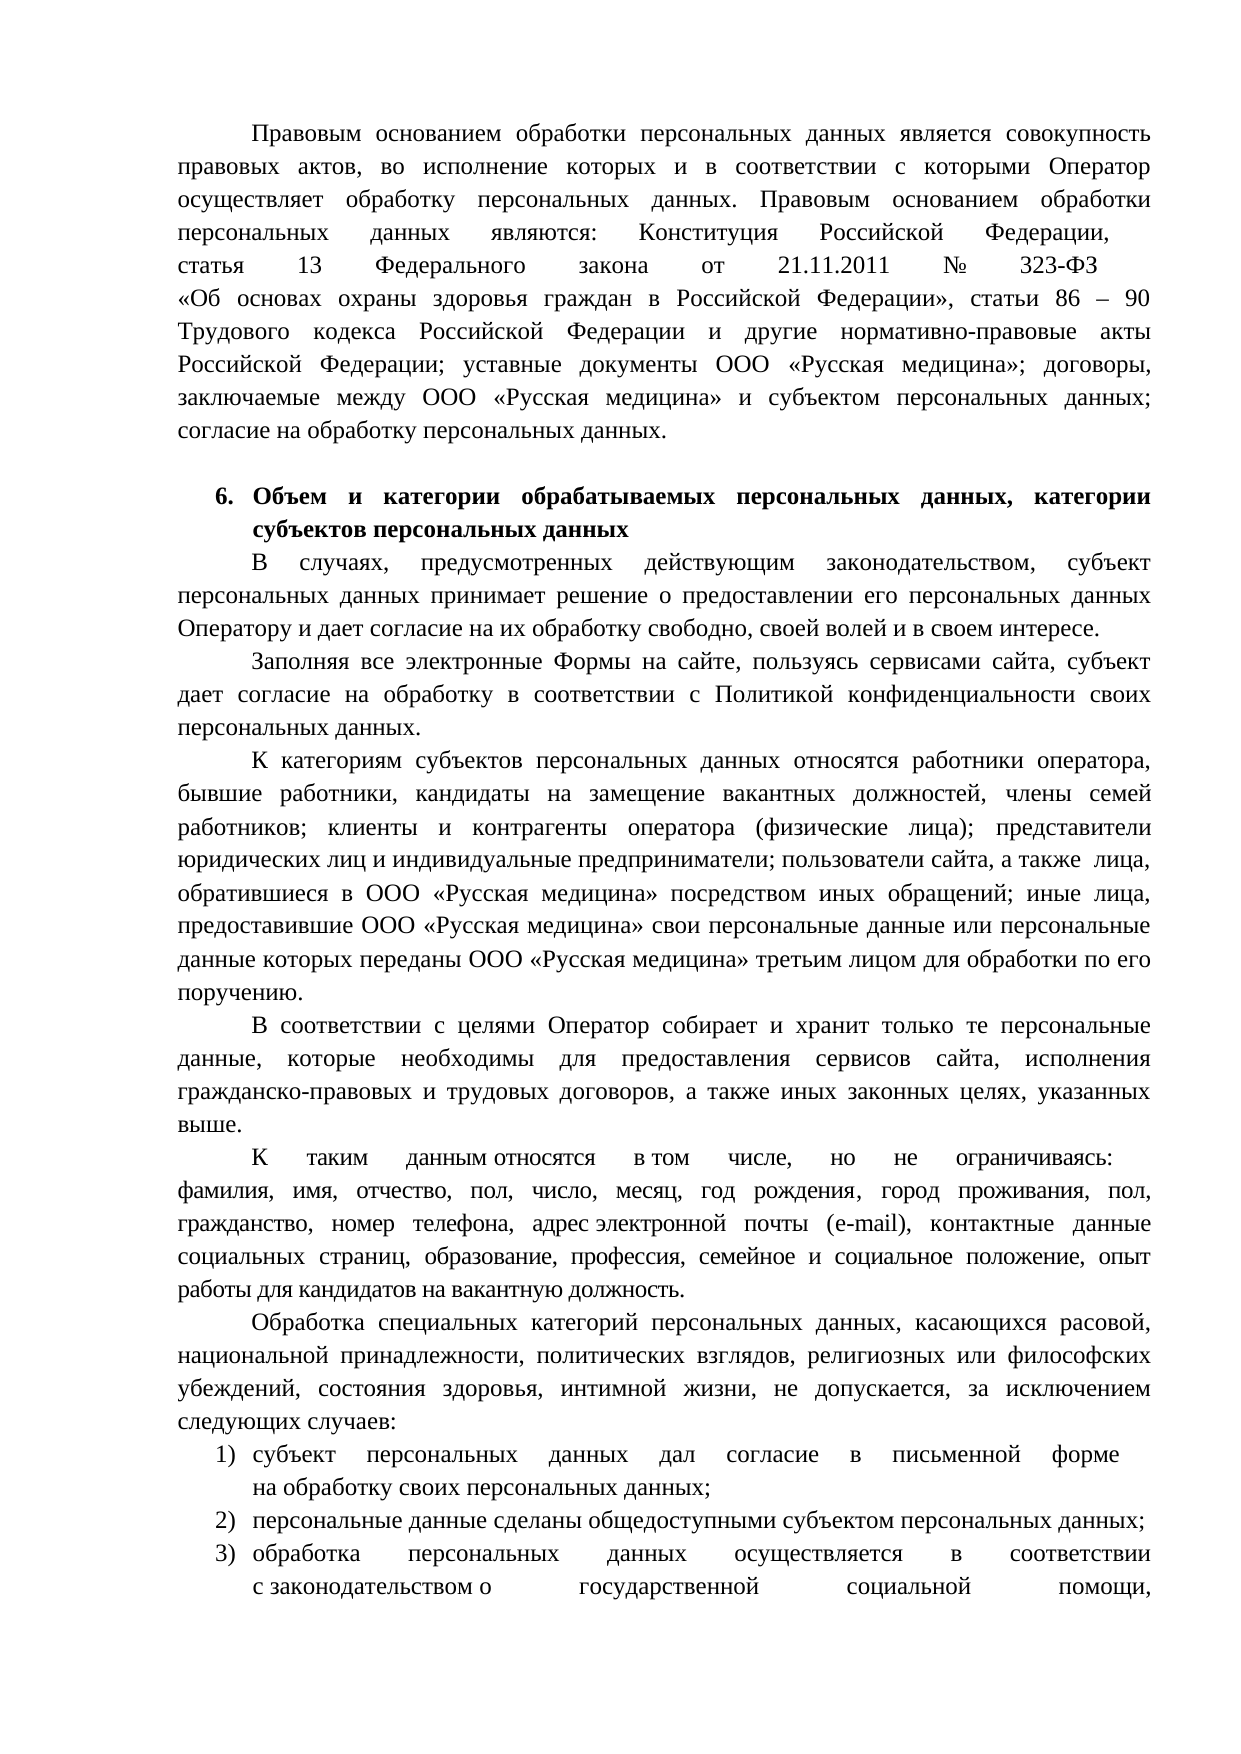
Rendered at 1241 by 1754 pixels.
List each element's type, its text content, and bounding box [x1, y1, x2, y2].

text К таким данным относятся в том числе, но не ограничиваясь: фамилия, имя, отчество, пол, число, месяц, год рождения, город проживания, пол, гражданство, номер телефона, адрес электронной почты (e-mail), контактные данные социальных страниц, образование, профессия, семейное и социальное положение, опыт работы для кандидатов на вакантную должность. [177, 1142, 1152, 1303]
text В случаях, предусмотренных действующим законодательством, субъект персональных данных принимает решение о предоставлении его персональных данных Оператору и дает согласие на их обработку свободно, своей волей и в своем интересе. [177, 609, 1152, 642]
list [215, 1538, 1152, 1600]
list субъект персональных данных дал согласие в письменной форме на обработку своих персональных данных; [215, 1439, 1152, 1501]
text В соответствии с целями Оператор собирает и хранит только те персональные данные, которые необходимы для предоставления сервисов сайта, исполнения гражданско-правовых и трудовых договоров, а также иных законных целях, указанных выше. [177, 1010, 1152, 1137]
text Правовым основанием обработки персональных данных является совокупность правовых актов, во исполнение которых и в соответствии с которыми Оператор осуществляет обработку персональных данных. Правовым основанием обработки персональных данных являются: Конституция Российской Федерации, статья 13 Федерального закона от 21.11.2011 № 323-ФЗ «Об основах охраны здоровья граждан в Российской Федерации», статьи 86 – 90 Трудового кодекса Российской Федерации и другие нормативно-правовые акты Российской Федерации; уставные документы ООО «Русская медицина»; договоры, заключаемые между ООО «Русская медицина» и субъектом персональных данных; согласие на обработку персональных данных. [177, 118, 1152, 444]
text К категориям субъектов персональных данных относятся работники оператора, бывшие работники, кандидаты на замещение вакантных должностей, члены семей работников; клиенты и контрагенты оператора (физические лица); представители юридических лиц и индивидуальные предприниматели; пользователи сайта, а также лица, обратившиеся в ООО «Русская медицина» посредством иных обращений; иные лица, предоставившие ООО «Русская медицина» свои персональные данные или персональные данные которых переданы ООО «Русская медицина» третьим лицом для обработки по его поручению. [177, 746, 1152, 1005]
text Обработка специальных категорий персональных данных, касающихся расовой, национальной принадлежности, политических взглядов, религиозных или философских убеждений, состояния здоровья, интимной жизни, не допускается, за исключением следующих случаев: [177, 1307, 1152, 1340]
text Обработка специальных категорий персональных данных, касающихся расовой, национальной принадлежности, политических взглядов, религиозных или философских убеждений, состояния здоровья, интимной жизни, не допускается, за исключением следующих случаев: [177, 1402, 1152, 1435]
list персональные данные сделаны общедоступными субъектом персональных данных; [215, 1505, 1152, 1534]
text В случаях, предусмотренных действующим законодательством, субъект персональных данных принимает решение о предоставлении его персональных данных Оператору и дает согласие на их обработку свободно, своей волей и в своем интересе. [177, 547, 1152, 580]
text Заполняя все электронные Формы на сайте, пользуясь сервисами сайта, субъект дает согласие на обработку в соответствии с Политикой конфиденциальности своих персональных данных. [177, 646, 1152, 741]
list Объем и категории обрабатываемых персональных данных, категории субъектов персональных данных [215, 481, 1152, 543]
